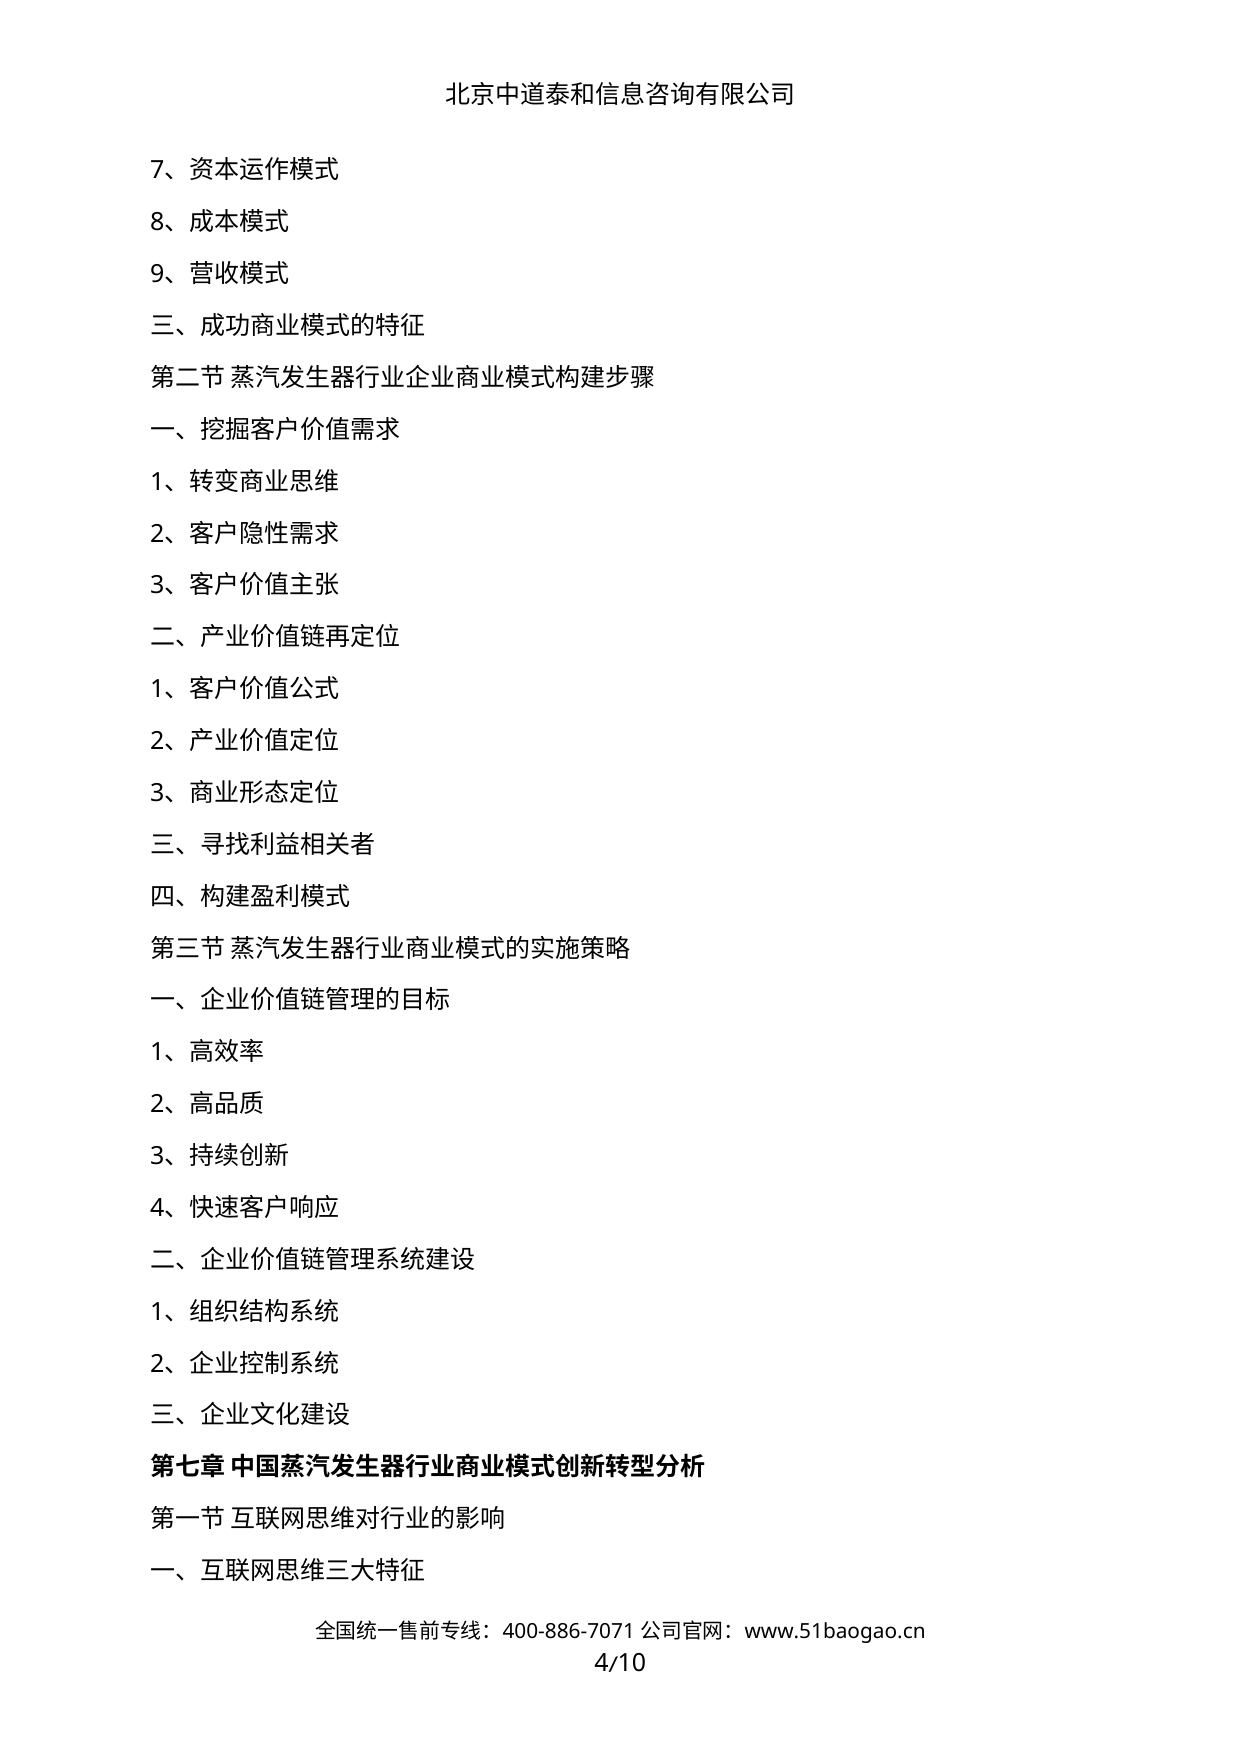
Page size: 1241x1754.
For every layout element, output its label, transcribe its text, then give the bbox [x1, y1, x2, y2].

text 第一节 互联网思维对行业的影响 [150, 1499, 1090, 1535]
text 1、高效率 [150, 1032, 1090, 1068]
text 一、互联网思维三大特征 [150, 1551, 1090, 1587]
text 1、组织结构系统 [150, 1291, 1090, 1327]
text 3、持续创新 [150, 1136, 1090, 1172]
text 4、快速客户响应 [150, 1187, 1090, 1224]
text 第二节 蒸汽发生器行业企业商业模式构建步骤 [150, 357, 1090, 394]
text 2、高品质 [150, 1084, 1090, 1120]
text 三、企业文化建设 [150, 1395, 1090, 1431]
text 9、营收模式 [150, 254, 1090, 290]
text 3、商业形态定位 [150, 772, 1090, 809]
text 三、成功商业模式的特征 [150, 306, 1090, 342]
text 二、产业价值链再定位 [150, 617, 1090, 653]
text 7、资本运作模式 [150, 150, 1090, 186]
text 四、构建盈利模式 [150, 876, 1090, 912]
text 2、企业控制系统 [150, 1343, 1090, 1379]
text 第七章 中国蒸汽发生器行业商业模式创新转型分析 [150, 1447, 1090, 1483]
text 2、产业价值定位 [150, 721, 1090, 757]
text 8、成本模式 [150, 202, 1090, 238]
text 第三节 蒸汽发生器行业商业模式的实施策略 [150, 928, 1090, 964]
text 3、客户价值主张 [150, 565, 1090, 601]
text 一、挖掘客户价值需求 [150, 409, 1090, 446]
text 1、客户价值公式 [150, 669, 1090, 705]
text 一、企业价值链管理的目标 [150, 980, 1090, 1016]
text 三、寻找利益相关者 [150, 824, 1090, 861]
text 1、转变商业思维 [150, 461, 1090, 497]
text 2、客户隐性需求 [150, 513, 1090, 549]
text 二、企业价值链管理系统建设 [150, 1239, 1090, 1276]
